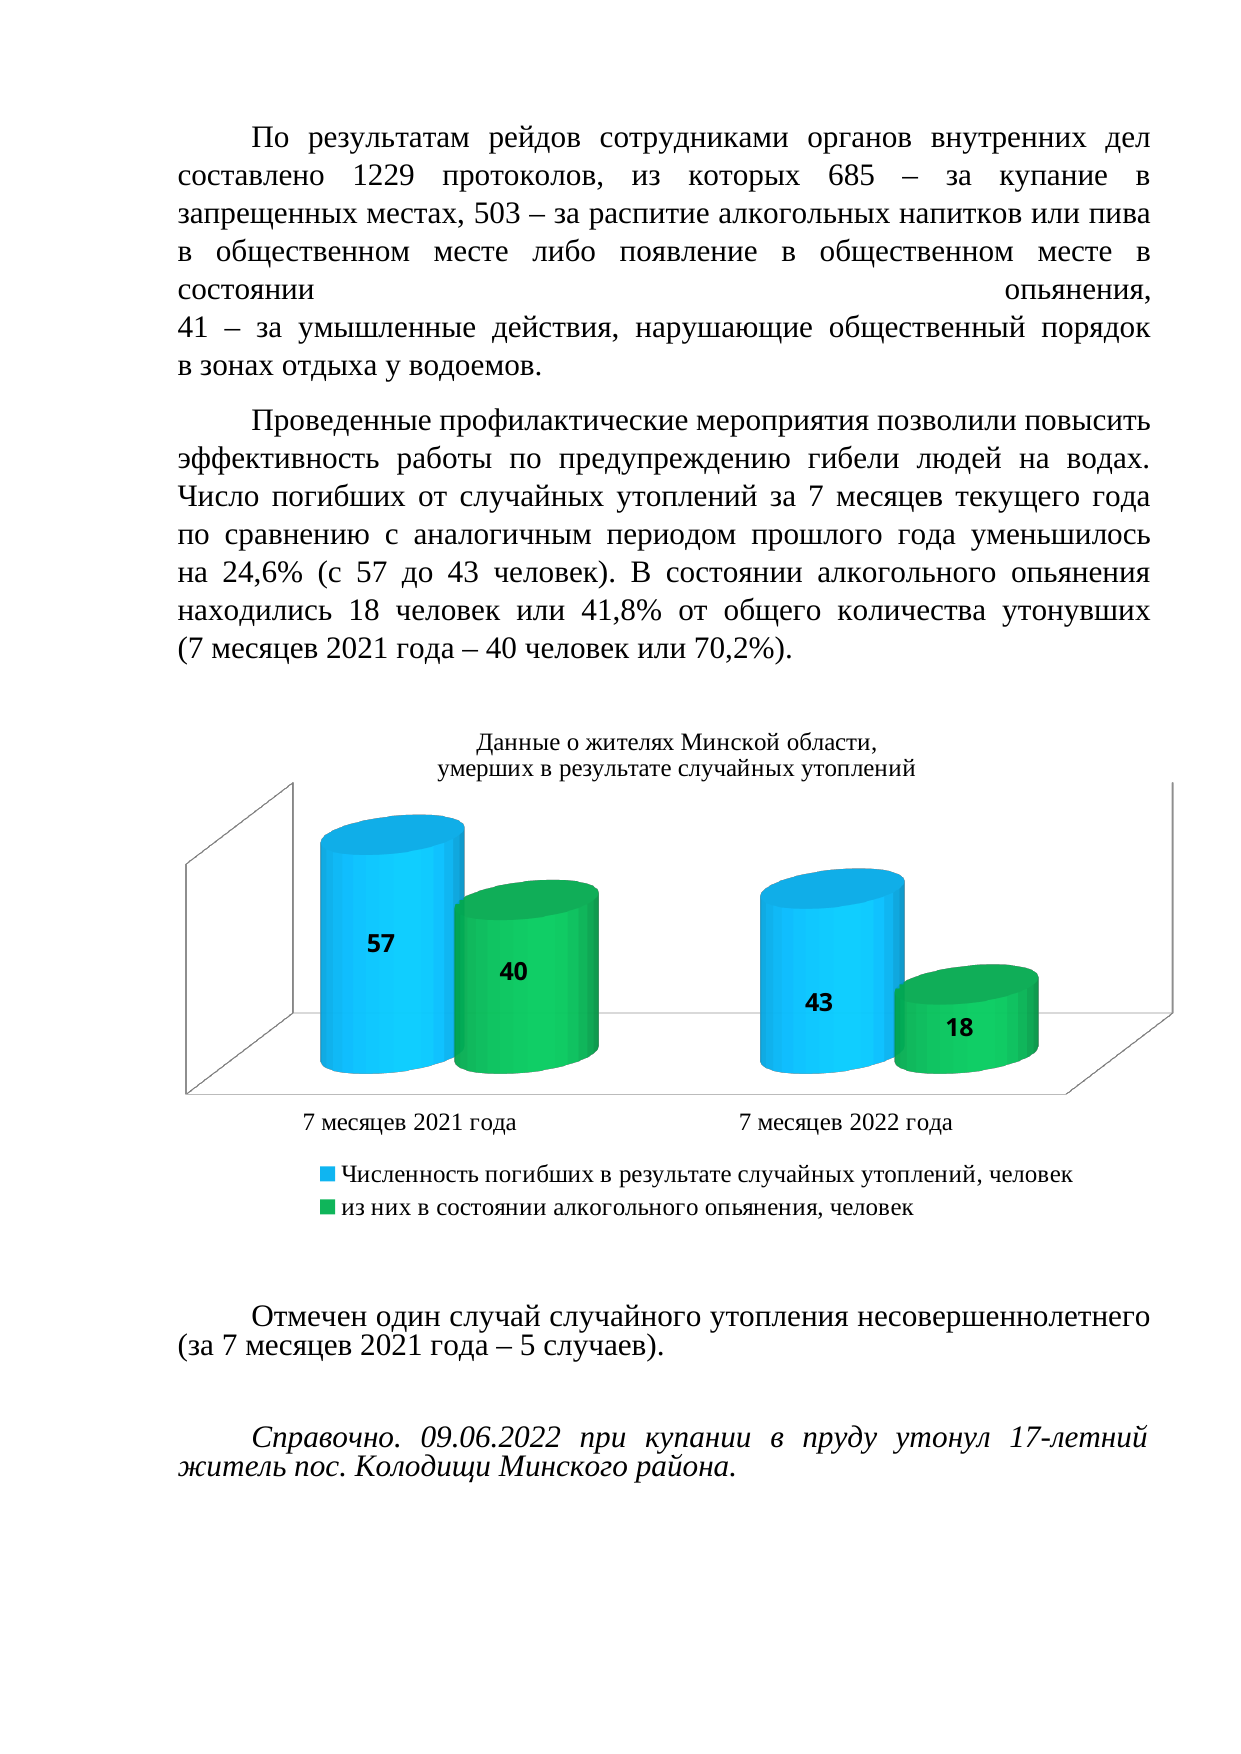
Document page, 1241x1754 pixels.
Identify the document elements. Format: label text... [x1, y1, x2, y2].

text Справочно. 09.06.2022 при купании в пруду утонул 17-летний житель пос. Колодищи Минского района. [177, 1424, 1152, 1482]
text По результатам рейдов сотрудниками органов внутренних дел составлено 1229 протоколов, из которых 685 – за купание в запрещенных местах, 503 – за распитие алкогольных напитков или пива в общественном месте либо появление в общественном месте в состоянии опьянения, 41 – за умышленные действия, нарушающие общественный порядок в зонах отдыха у водоемов. [177, 118, 1152, 382]
text Отмечен один случай случайного утопления несовершеннолетнего (за 7 месяцев 2021 года – 5 случаев). [177, 1303, 1152, 1362]
text Проведенные профилактические мероприятия позволили повысить эффективность работы по предупреждению гибели людей на водах. Число погибших от случайных утоплений за 7 месяцев текущего года по сравнению с аналогичным периодом прошлого года уменьшилось на 24,6% (с 57 до 43 человек). В состоянии алкогольного опьянения находились 18 человек или 41,8% от общего количества утонувших (7 месяцев 2021 года – 40 человек или 70,2%). [177, 401, 1152, 665]
